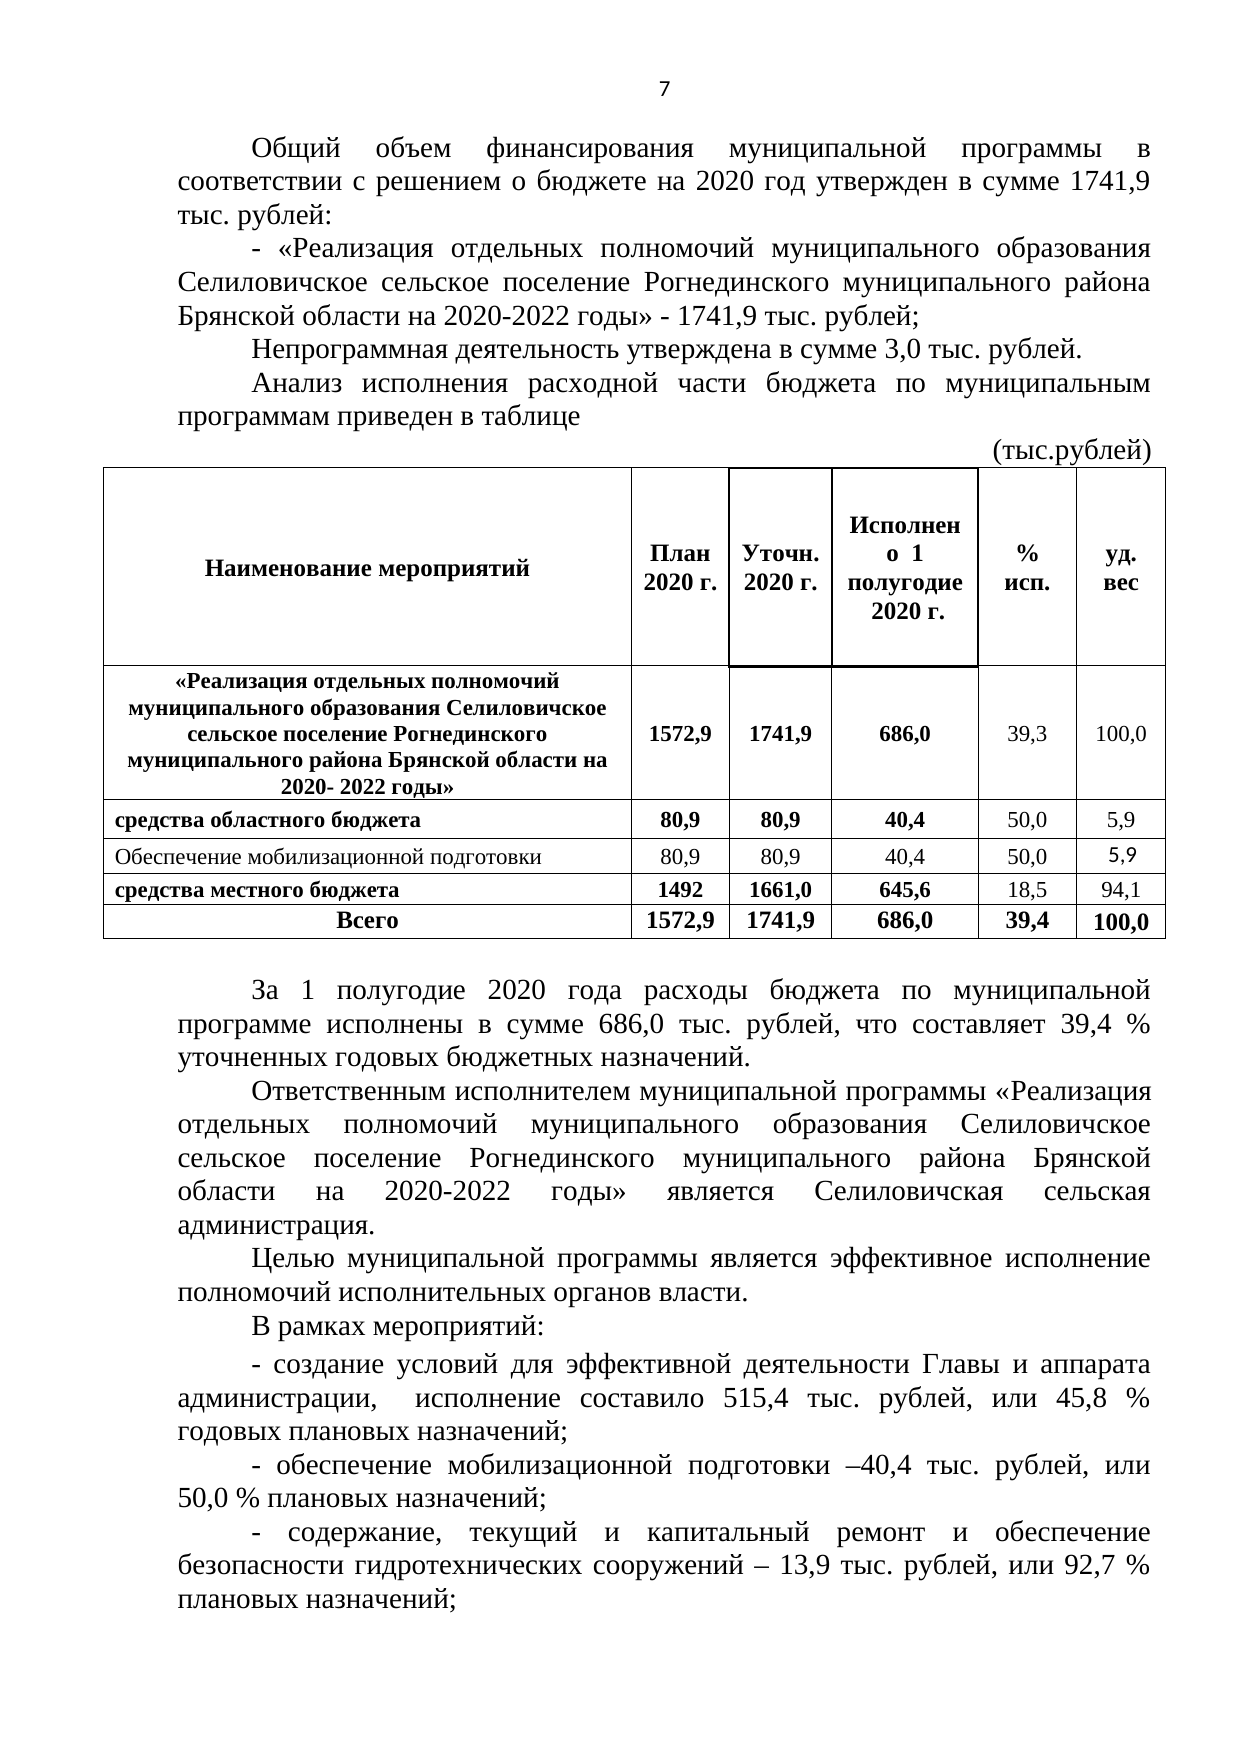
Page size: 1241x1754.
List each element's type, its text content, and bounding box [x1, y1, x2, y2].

text Ответственным исполнителем муниципальной программы «Реализация отдельных полномочий муниципального образования Селиловичское сельское поселение Рогнединского муниципального района Брянской области на 2020-2022 годы» является Селиловичская сельская администрация. [177, 1073, 1152, 1241]
table_cell Всего [104, 905, 631, 938]
table_cell 40,4 [832, 839, 978, 873]
table_cell средства областного бюджета [104, 800, 631, 838]
table_cell 94,1 [1077, 874, 1165, 904]
text - обеспечение мобилизационной подготовки –40,4 тыс. рублей, или 50,0 % плановых назначений; [177, 1447, 1152, 1514]
table_cell 1741,9 [730, 668, 831, 799]
table_cell 5,9 [1077, 839, 1165, 873]
text - содержание, текущий и капитальный ремонт и обеспечение безопасности гидротехнических сооружений – 13,9 тыс. рублей, или 92,7 % плановых назначений; [177, 1514, 1152, 1614]
table_cell Обеспечение мобилизационной подготовки [104, 839, 631, 873]
text За 1 полугодие 2020 года расходы бюджета по муниципальной программе исполнены в сумме 686,0 тыс. рублей, что составляет 39,4 % уточненных годовых бюджетных назначений. [177, 972, 1152, 1073]
table_header Исполнено 1 полугодие 2020 г. [833, 469, 977, 665]
table_header % исп. [979, 468, 1076, 665]
table_cell 39,3 [979, 666, 1076, 799]
text - «Реализация отдельных полномочий муниципального образования Селиловичское сельское поселение Рогнединского муниципального района Брянской области на 2020-2022 годы» - 1741,9 тыс. рублей; [177, 231, 1152, 331]
text В рамках мероприятий: [177, 1308, 1152, 1341]
table_cell 40,4 [832, 800, 978, 838]
text Анализ исполнения расходной части бюджета по муниципальным программам приведен в таблице [177, 365, 1152, 432]
table_cell 80,9 [632, 800, 729, 838]
table_cell 18,5 [979, 874, 1076, 904]
text (тыс.рублей) [177, 432, 1152, 465]
table_cell 645,6 [832, 874, 978, 904]
table_cell «Реализация отдельных полномочий муниципального образования Селиловичское сельское поселение Рогнединского муниципального района Брянской области на 2020- 2022 годы» [104, 666, 631, 799]
table_header Наименование мероприятий [104, 468, 631, 665]
text - создание условий для эффективной деятельности Главы и аппарата администрации, исполнение составило 515,4 тыс. рублей, или 45,8 % годовых плановых назначений; [177, 1346, 1152, 1447]
text Целью муниципальной программы является эффективное исполнение полномочий исполнительных органов власти. [177, 1241, 1152, 1308]
table_cell 100,0 [1077, 905, 1165, 938]
table_cell 686,0 [832, 905, 978, 938]
table_cell 50,0 [979, 800, 1076, 838]
table_cell 1572,9 [632, 905, 729, 938]
table_cell 5,9 [1077, 800, 1165, 838]
table_cell 80,9 [730, 839, 831, 873]
text Непрограммная деятельность утверждена в сумме 3,0 тыс. рублей. [177, 331, 1152, 365]
table_cell 100,0 [1077, 666, 1165, 799]
table_header уд. вес [1077, 468, 1165, 665]
table_cell 1741,9 [730, 905, 831, 938]
table_cell 1492 [632, 874, 729, 904]
table_header Уточн. 2020 г. [730, 469, 831, 665]
table_cell 80,9 [730, 800, 831, 838]
table_cell 686,0 [832, 668, 978, 799]
table_cell 80,9 [632, 839, 729, 873]
table_cell 39,4 [979, 905, 1076, 938]
table_cell 1661,0 [730, 874, 831, 904]
table_header План 2020 г. [632, 468, 728, 665]
text Общий объем финансирования муниципальной программы в соответствии с решением о бюджете на 2020 год утвержден в сумме 1741,9 тыс. рублей: [177, 130, 1152, 231]
table_cell 50,0 [979, 839, 1076, 873]
table_cell средства местного бюджета [104, 874, 631, 904]
table_cell 1572,9 [632, 666, 729, 799]
